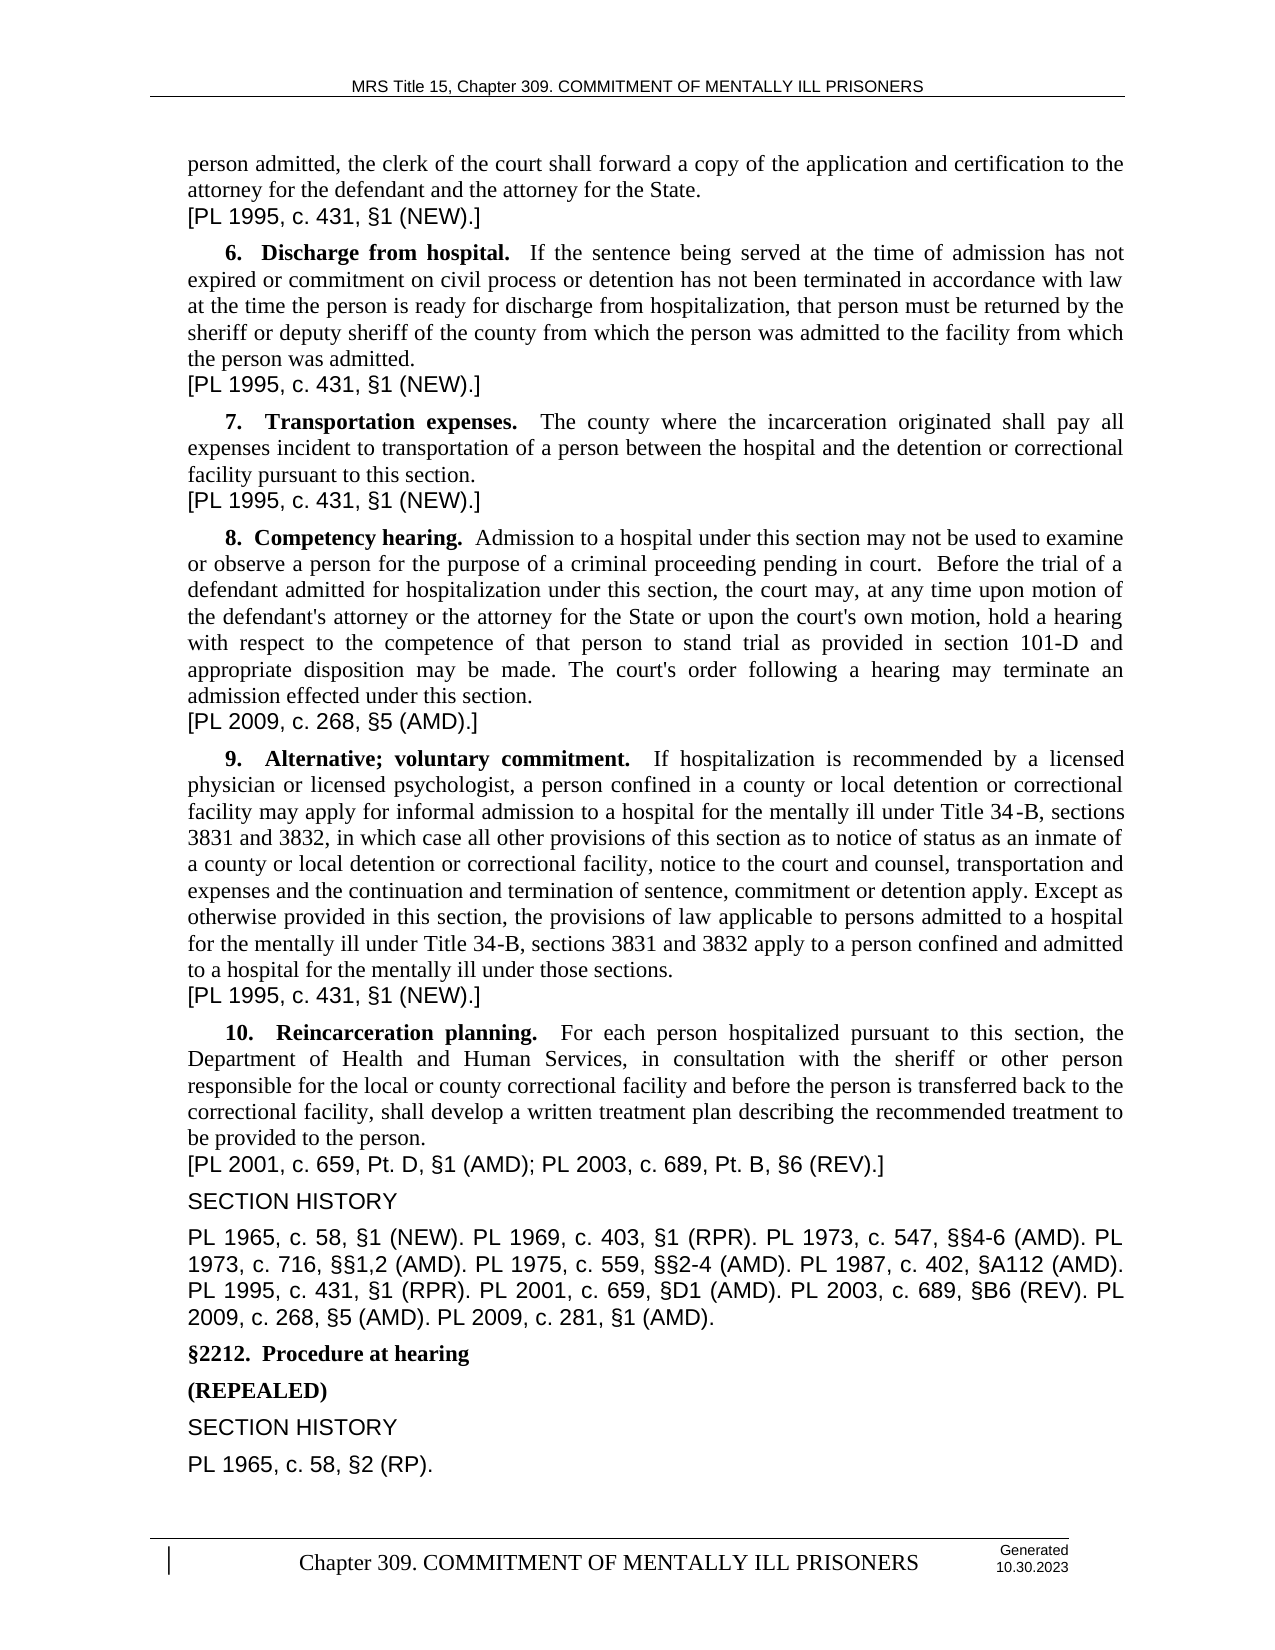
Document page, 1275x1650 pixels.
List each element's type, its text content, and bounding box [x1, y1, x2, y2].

text PL 1965, c. 58, §2 (RP). [187, 1451, 1125, 1477]
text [187, 150, 1125, 203]
text [PL 1995, c. 431, §1 (NEW).] [187, 203, 1125, 229]
text 9. Alternative; voluntary commitment. If hospitalization is recommended by a licensed physician or licensed psychologist, a person confined in a county or local detention or correctional facility may apply for informal admission to a hospital for the mentally ill under Title 34‑B, sections 3831 and 3832, in which case all other provisions of this section as to notice of status as an inmate of a county or local detention or correctional facility, notice to the court and counsel, transportation and expenses and the continuation and termination of sentence, commitment or detention apply. Except as otherwise provided in this section, the provisions of law applicable to persons admitted to a hospital for the mentally ill under Title 34‑B, sections 3831 and 3832 apply to a person confined and admitted to a hospital for the mentally ill under those sections. [187, 745, 1125, 982]
text [PL 1995, c. 431, §1 (NEW).] [187, 487, 1125, 513]
text [PL 1995, c. 431, §1 (NEW).] [187, 982, 1125, 1009]
text [PL 2009, c. 268, §5 (AMD).] [187, 708, 1125, 735]
text 10. Reincarceration planning. For each person hospitalized pursuant to this section, the Department of Health and Human Services, in consultation with the sheriff or other person responsible for the local or county correctional facility and before the person is transferred back to the correctional facility, shall develop a written treatment plan describing the recommended treatment to be provided to the person. [187, 1019, 1125, 1151]
text 8. Competency hearing. Admission to a hospital under this section may not be used to examine or observe a person for the purpose of a criminal proceeding pending in court. Before the trial of a defendant admitted for hospitalization under this section, the court may, at any time upon motion of the defendant's attorney or the attorney for the State or upon the court's own motion, hold a hearing with respect to the competence of that person to stand trial as provided in section 101-D and appropriate disposition may be made. The court's order following a hearing may terminate an admission effected under this section. [187, 524, 1125, 708]
text [PL 2001, c. 659, Pt. D, §1 (AMD); PL 2003, c. 689, Pt. B, §6 (REV).] [187, 1151, 1125, 1177]
text [PL 1995, c. 431, §1 (NEW).] [187, 371, 1125, 398]
text SECTION HISTORY [187, 1414, 1125, 1440]
text 7. Transportation expenses. The county where the incarceration originated shall pay all expenses incident to transportation of a person between the hospital and the detention or correctional facility pursuant to this section. [187, 408, 1125, 487]
text (REPEALED) [187, 1377, 1125, 1403]
text §2212. Procedure at hearing [187, 1340, 1125, 1367]
text PL 1965, c. 58, §1 (NEW). PL 1969, c. 403, §1 (RPR). PL 1973, c. 547, §§4-6 (AMD). PL 1973, c. 716, §§1,2 (AMD). PL 1975, c. 559, §§2-4 (AMD). PL 1987, c. 402, §A112 (AMD). PL 1995, c. 431, §1 (RPR). PL 2001, c. 659, §D1 (AMD). PL 2003, c. 689, §B6 (REV). PL 2009, c. 268, §5 (AMD). PL 2009, c. 281, §1 (AMD). [187, 1224, 1125, 1330]
text SECTION HISTORY [187, 1188, 1125, 1214]
text 6. Discharge from hospital. If the sentence being served at the time of admission has not expired or commitment on civil process or detention has not been terminated in accordance with law at the time the person is ready for discharge from hospitalization, that person must be returned by the sheriff or deputy sheriff of the county from which the person was admitted to the facility from which the person was admitted. [187, 239, 1125, 371]
